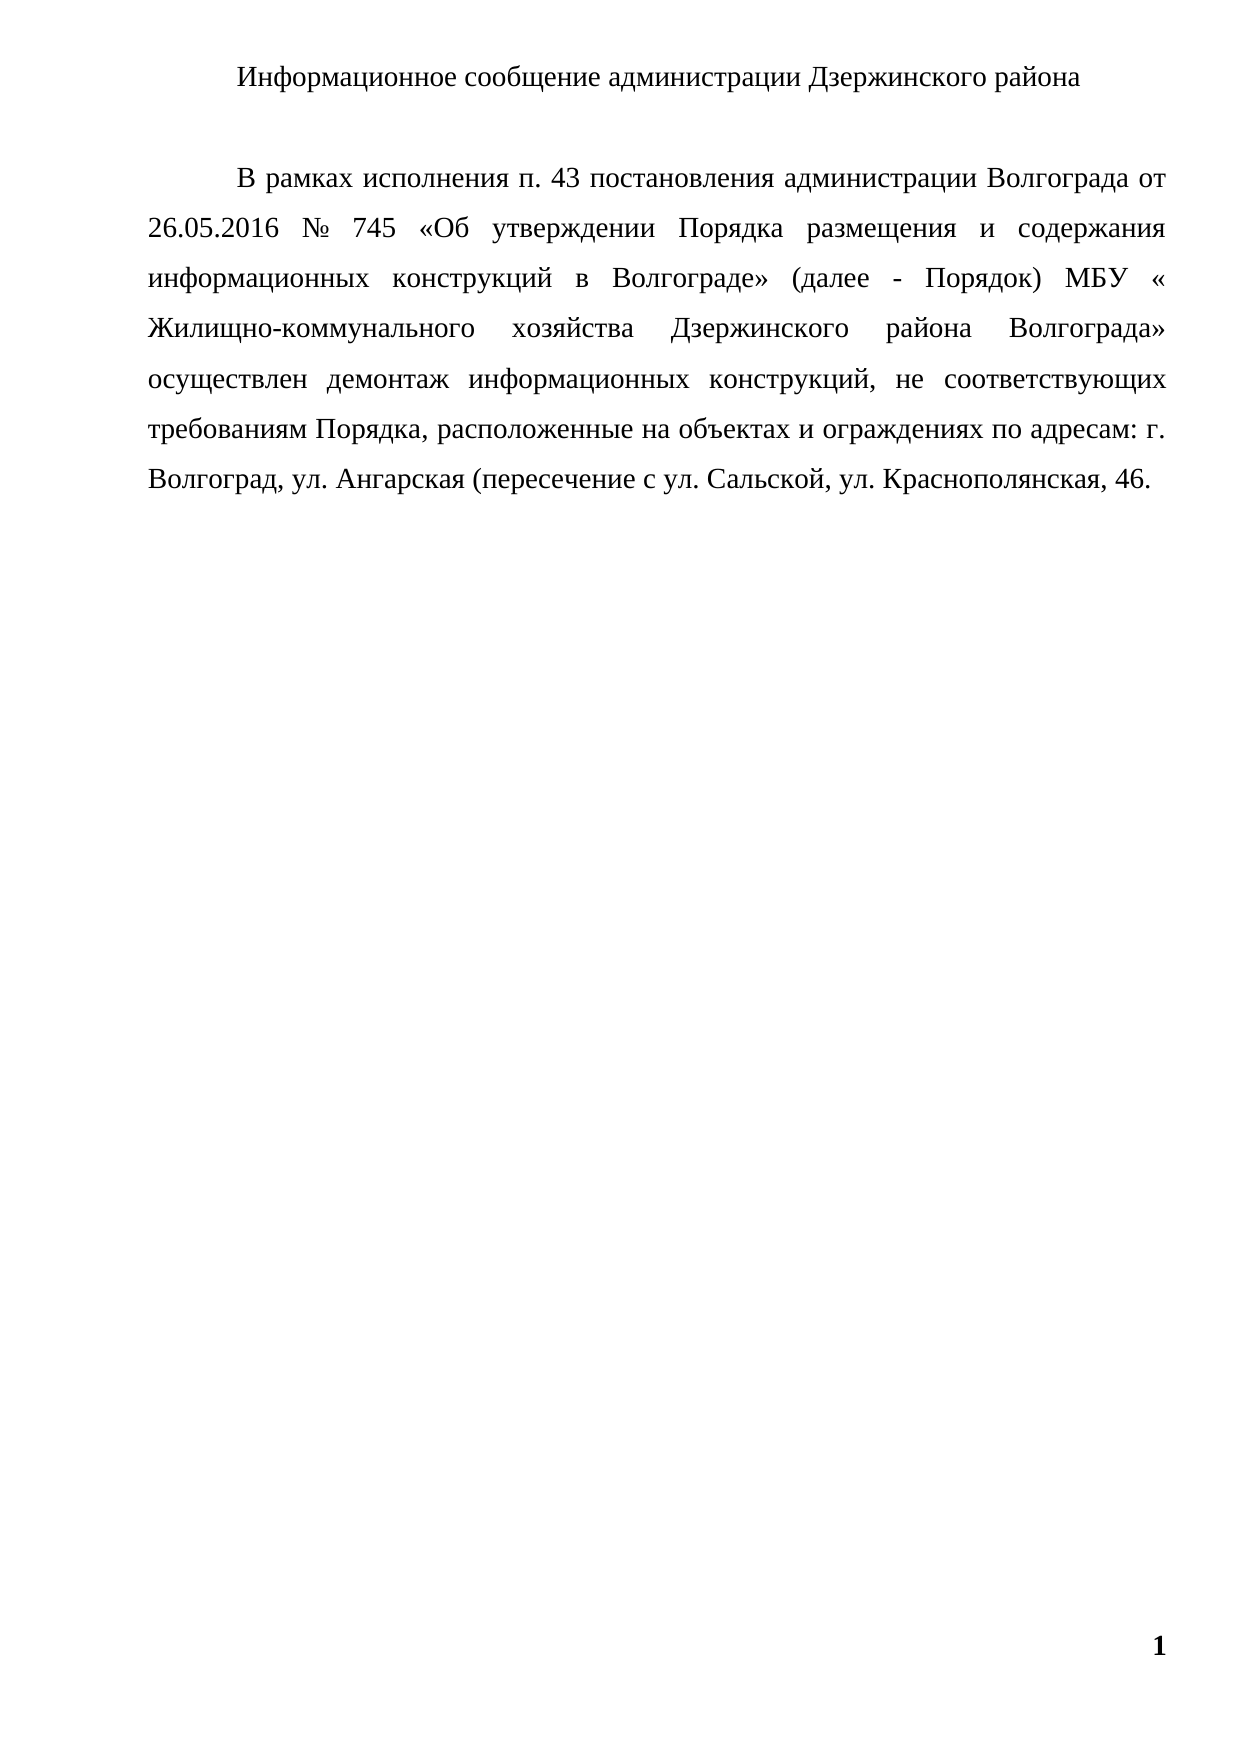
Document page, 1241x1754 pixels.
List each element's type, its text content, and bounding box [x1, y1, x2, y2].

text Информационное сообщение администрации Дзержинского района [148, 59, 1167, 93]
text В рамках исполнения п. 43 постановления администрации Волгограда от 26.05.2016 № 745 «Об утверждении Порядка размещения и содержания информационных конструкций в Волгограде» (далее - Порядок) МБУ « Жилищно-коммунального хозяйства Дзержинского района Волгограда» осуществлен демонтаж информационных конструкций, не соответствующих требованиям Порядка, расположенные на объектах и ограждениях по адресам: г. Волгоград, ул. Ангарская (пересечение с ул. Сальской, ул. Краснополянская, 46. [148, 160, 1167, 495]
